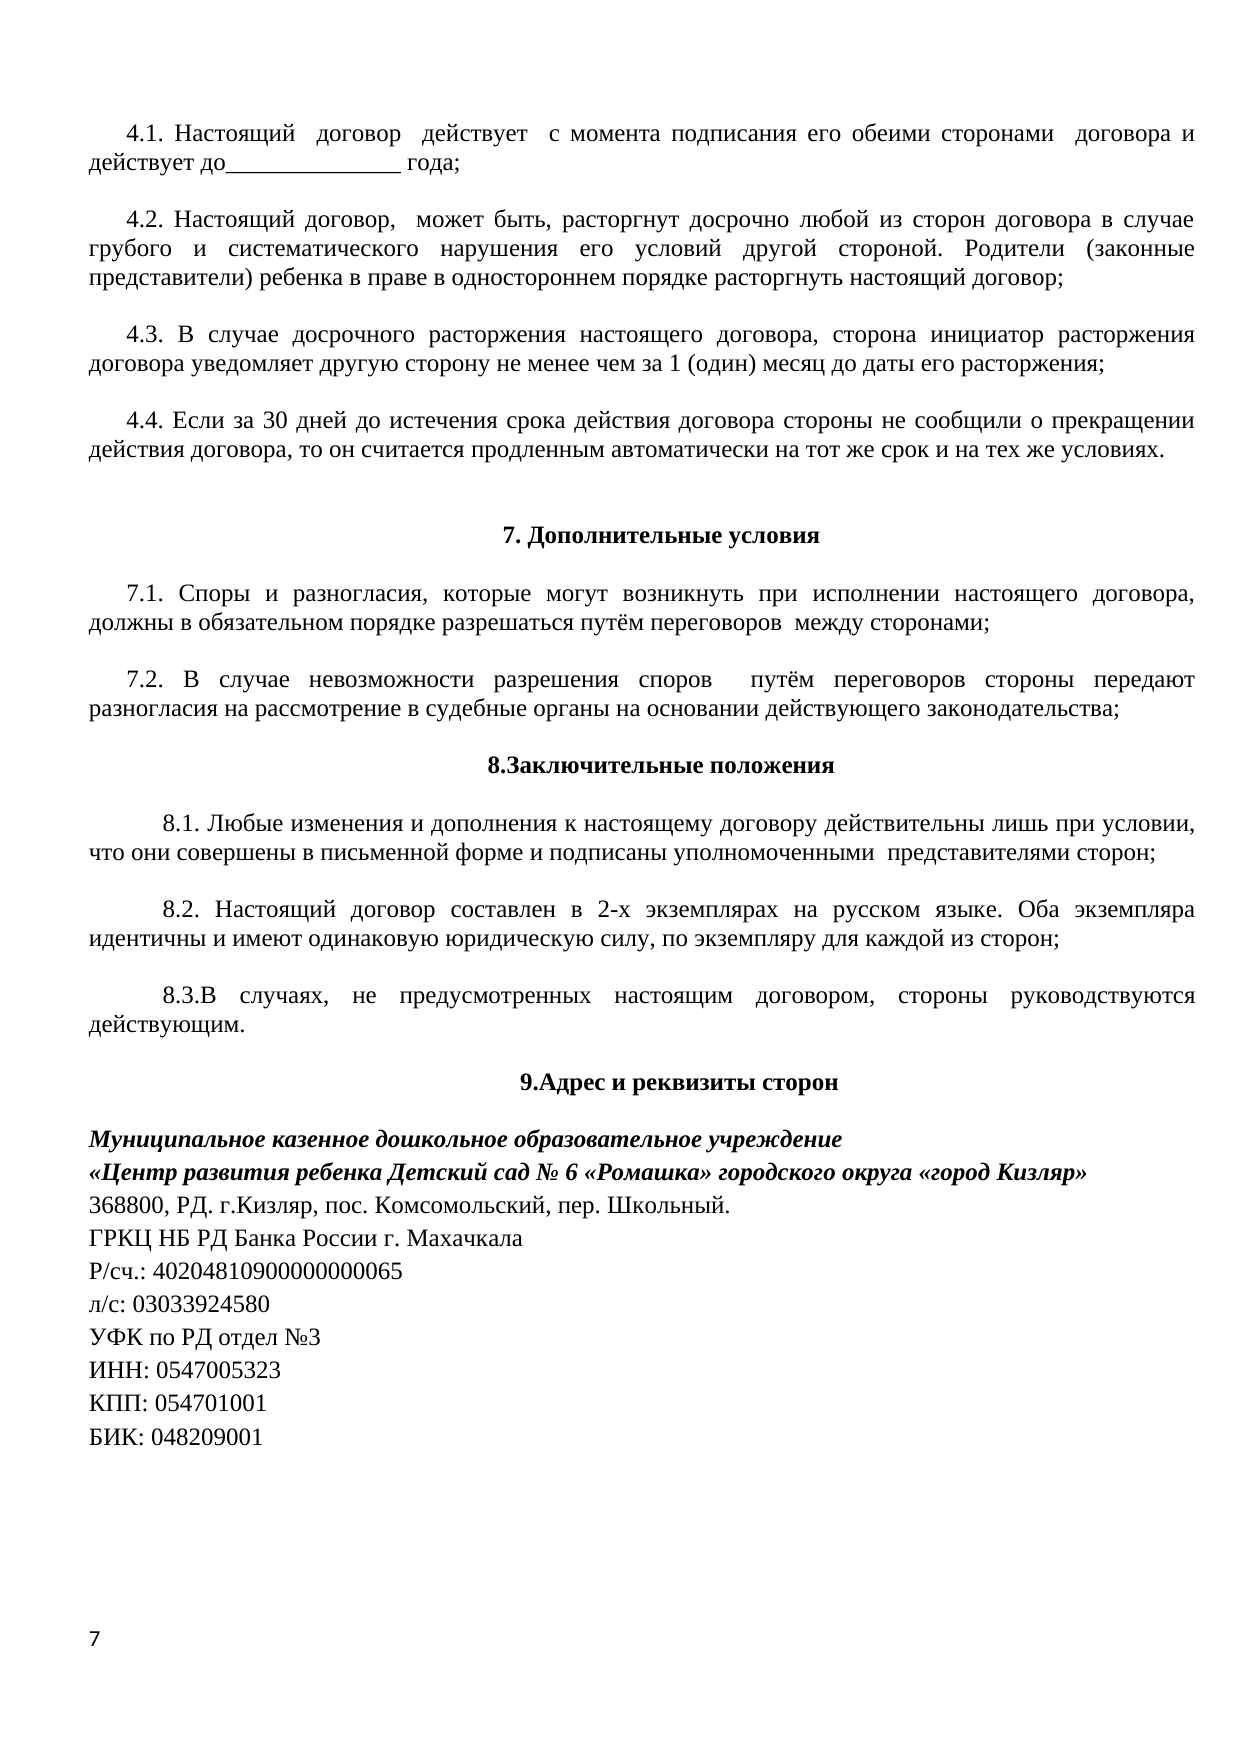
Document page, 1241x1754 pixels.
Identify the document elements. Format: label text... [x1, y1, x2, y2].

text 4.1. Настоящий договор действует с момента подписания его обеими сторонами договора и действует до______________ года; [89, 118, 1196, 176]
text 9.Адрес и реквизиты сторон [89, 1067, 1196, 1096]
text 4.4. Если за 30 дней до истечения срока действия договора стороны не сообщили о прекращении действия договора, то он считается продленным автоматически на тот же срок и на тех же условиях. [89, 406, 1196, 463]
text УФК по РД отдел №3 [89, 1322, 1196, 1351]
text 8.3.В случаях, не предусмотренных настоящим договором, стороны руководствуются действующим. [89, 981, 1196, 1038]
text 7.1. Споры и разногласия, которые могут возникнуть при исполнении настоящего договора, должны в обязательном порядке разрешаться путём переговоров между сторонами; [89, 578, 1196, 636]
text БИК: 048209001 [89, 1422, 1196, 1450]
text 8.1. Любые изменения и дополнения к настоящему договору действительны лишь при условии, что они совершены в письменной форме и подписаны уполномоченными представителями сторон; [89, 808, 1196, 866]
text Р/сч.: 40204810900000000065 [89, 1256, 1196, 1285]
text «Центр развития ребенка Детский сад № 6 «Ромашка» городского округа «город Кизляр» [89, 1157, 1196, 1186]
text 368800, РД. г.Кизляр, пос. Комсомольский, пер. Школьный. [89, 1190, 1196, 1219]
text 8.Заключительные положения [89, 751, 1196, 779]
text 4.2. Настоящий договор, может быть, расторгнут досрочно любой из сторон договора в случае грубого и систематического нарушения его условий другой стороной. Родители (законные представители) ребенка в праве в одностороннем порядке расторгнуть настоящий договор; [89, 204, 1196, 291]
text 4.3. В случае досрочного расторжения настоящего договора, сторона инициатор расторжения договора уведомляет другую сторону не менее чем за 1 (один) месяц до даты его расторжения; [89, 319, 1196, 377]
text 7.2. В случае невозможности разрешения споров путём переговоров стороны передают разногласия на рассмотрение в судебные органы на основании действующего законодательства; [89, 664, 1196, 722]
text 8.2. Настоящий договор составлен в 2-х экземплярах на русском языке. Оба экземпляра идентичны и имеют одинаковую юридическую силу, по экземпляру для каждой из сторон; [89, 894, 1196, 952]
text Муниципальное казенное дошкольное образовательное учреждение [89, 1124, 1196, 1153]
text КПП: 054701001 [89, 1388, 1196, 1417]
text ИНН: 0547005323 [89, 1356, 1196, 1384]
text ГРКЦ НБ РД Банка России г. Махачкала [89, 1223, 1196, 1252]
text л/с: 03033924580 [89, 1289, 1196, 1318]
text 7. Дополнительные условия [89, 521, 1196, 549]
